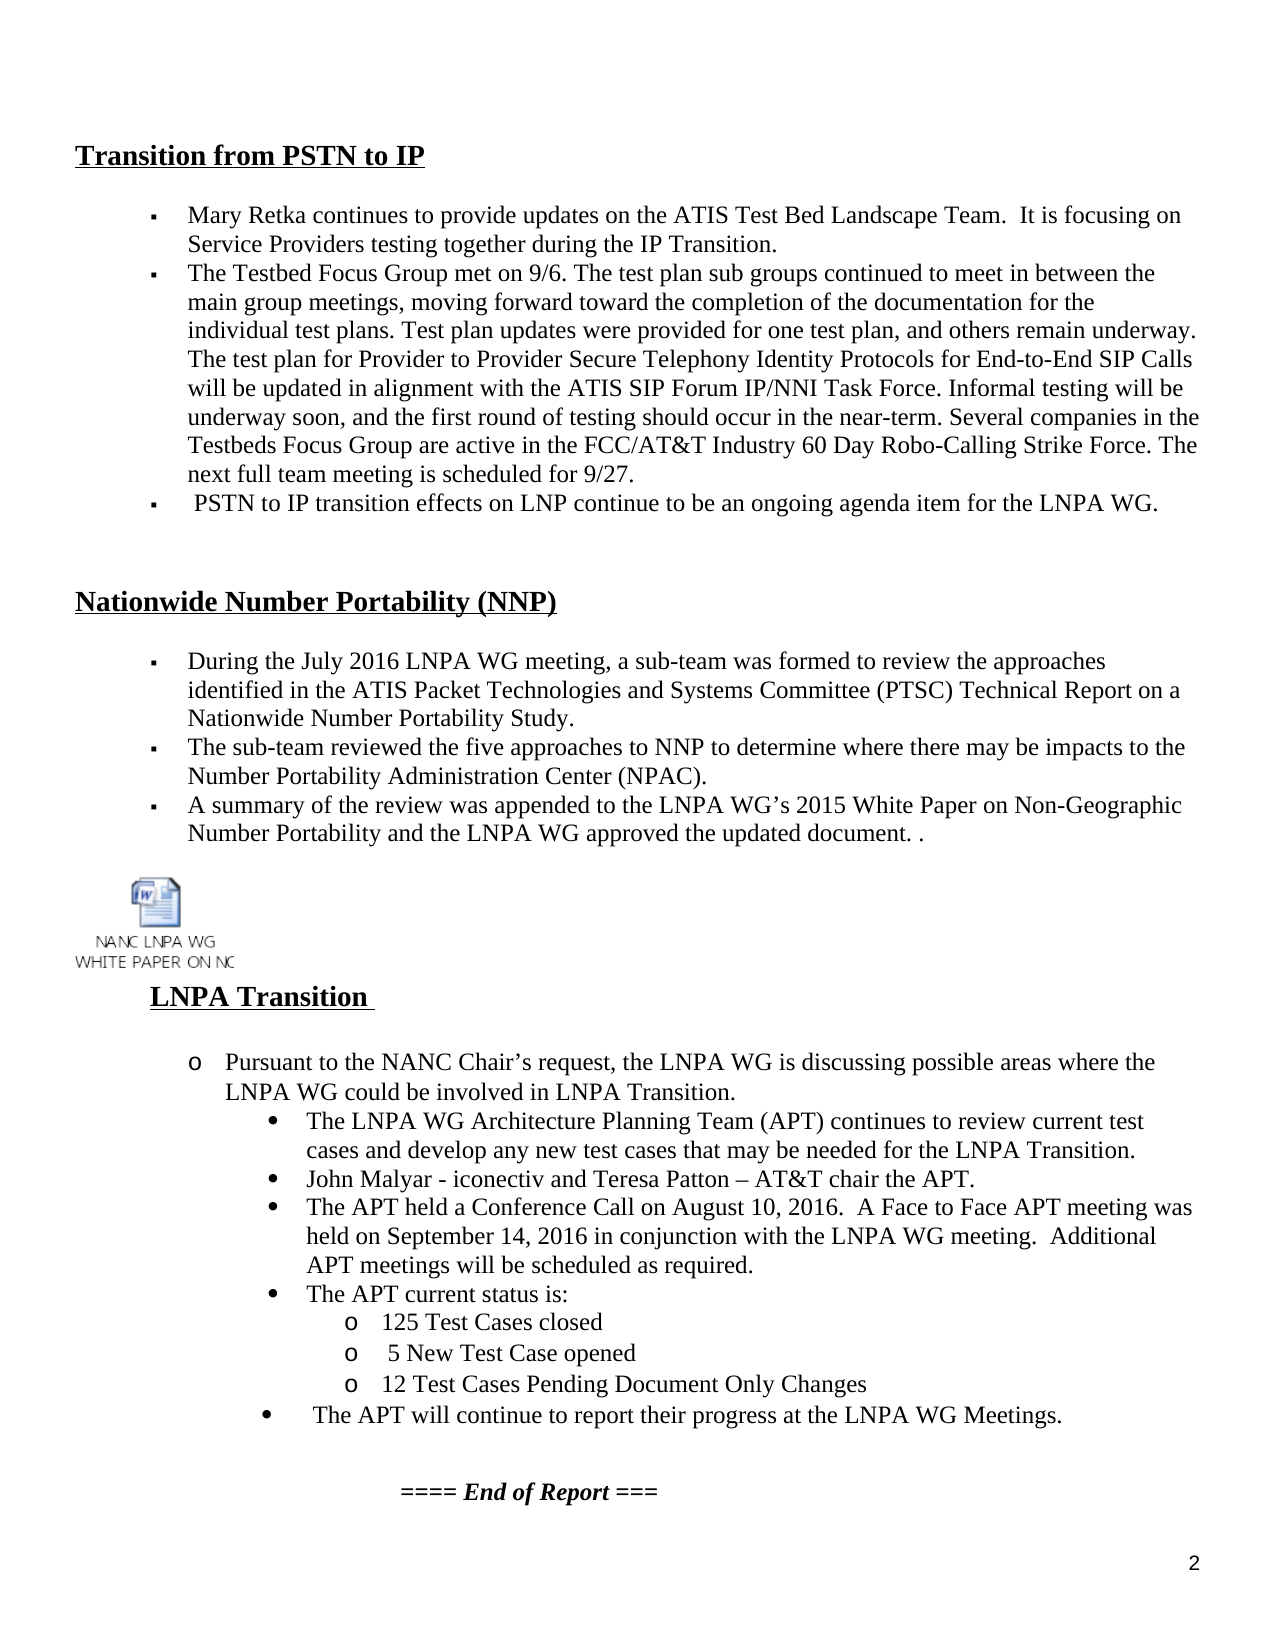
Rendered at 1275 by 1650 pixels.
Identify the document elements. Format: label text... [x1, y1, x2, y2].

list During the July 2016 LNPA WG meeting, a sub-team was formed to review the approaches identified in the ATIS Packet Technologies and Systems Committee (PTSC) Technical Report on a Nationwide Number Portability Study. [150, 646, 1200, 732]
list The APT held a Conference Call on August 10, 2016. A Face to Face APT meeting was held on September 14, 2016 in conjunction with the LNPA WG meeting. Additional APT meetings will be scheduled as required. [269, 1192, 1200, 1279]
text ==== End of Report === [150, 1477, 1200, 1505]
text Nationwide Number Portability (NNP) [75, 584, 1200, 617]
list The LNPA WG Architecture Planning Team (APT) continues to review current test cases and develop any new test cases that may be needed for the LNPA Transition. [269, 1106, 1200, 1164]
list 125 Test Cases closed [344, 1307, 1200, 1338]
list John Malyar - iconectiv and Teresa Patton – AT&T chair the APT. [269, 1164, 1200, 1192]
list The APT current status is: [269, 1279, 1200, 1307]
list A summary of the review was appended to the LNPA WG’s 2015 White Paper on Non-Geographic Number Portability and the LNPA WG approved the updated document. . [150, 790, 1200, 847]
list The sub-team reviewed the five approaches to NNP to determine where there may be impacts to the Number Portability Administration Center (NPAC). [150, 732, 1200, 790]
list 5 New Test Case opened [344, 1338, 1200, 1369]
list PSTN to IP transition effects on LNP continue to be an ongoing agenda item for the LNPA WG. [150, 488, 1200, 517]
list Mary Retka continues to provide updates on the ATIS Test Bed Landscape Team. It is focusing on Service Providers testing together during the IP Transition. [150, 200, 1200, 258]
list The APT will continue to report their progress at the LNPA WG Meetings. [262, 1400, 1200, 1429]
text LNPA Transition [150, 979, 1200, 1013]
list Pursuant to the NANC Chair’s request, the LNPA WG is discussing possible areas where the LNPA WG could be involved in LNPA Transition. [187, 1047, 1200, 1106]
text Transition from PSTN to IP [75, 138, 1200, 171]
list The Testbed Focus Group met on 9/6. The test plan sub groups continued to meet in between the main group meetings, moving forward toward the completion of the documentation for the individual test plans. Test plan updates were provided for one test plan, and others remain underway. The test plan for Provider to Provider Secure Telephony Identity Protocols for End-to-End SIP Calls will be updated in alignment with the ATIS SIP Forum IP/NNI Task Force. Informal testing will be underway soon, and the first round of testing should occur in the near-term. Several companies in the Testbeds Focus Group are active in the FCC/AT&T Industry 60 Day Robo-Calling Strike Force. The next full team meeting is scheduled for 9/27. [150, 258, 1200, 488]
list 12 Test Cases Pending Document Only Changes [344, 1369, 1200, 1400]
